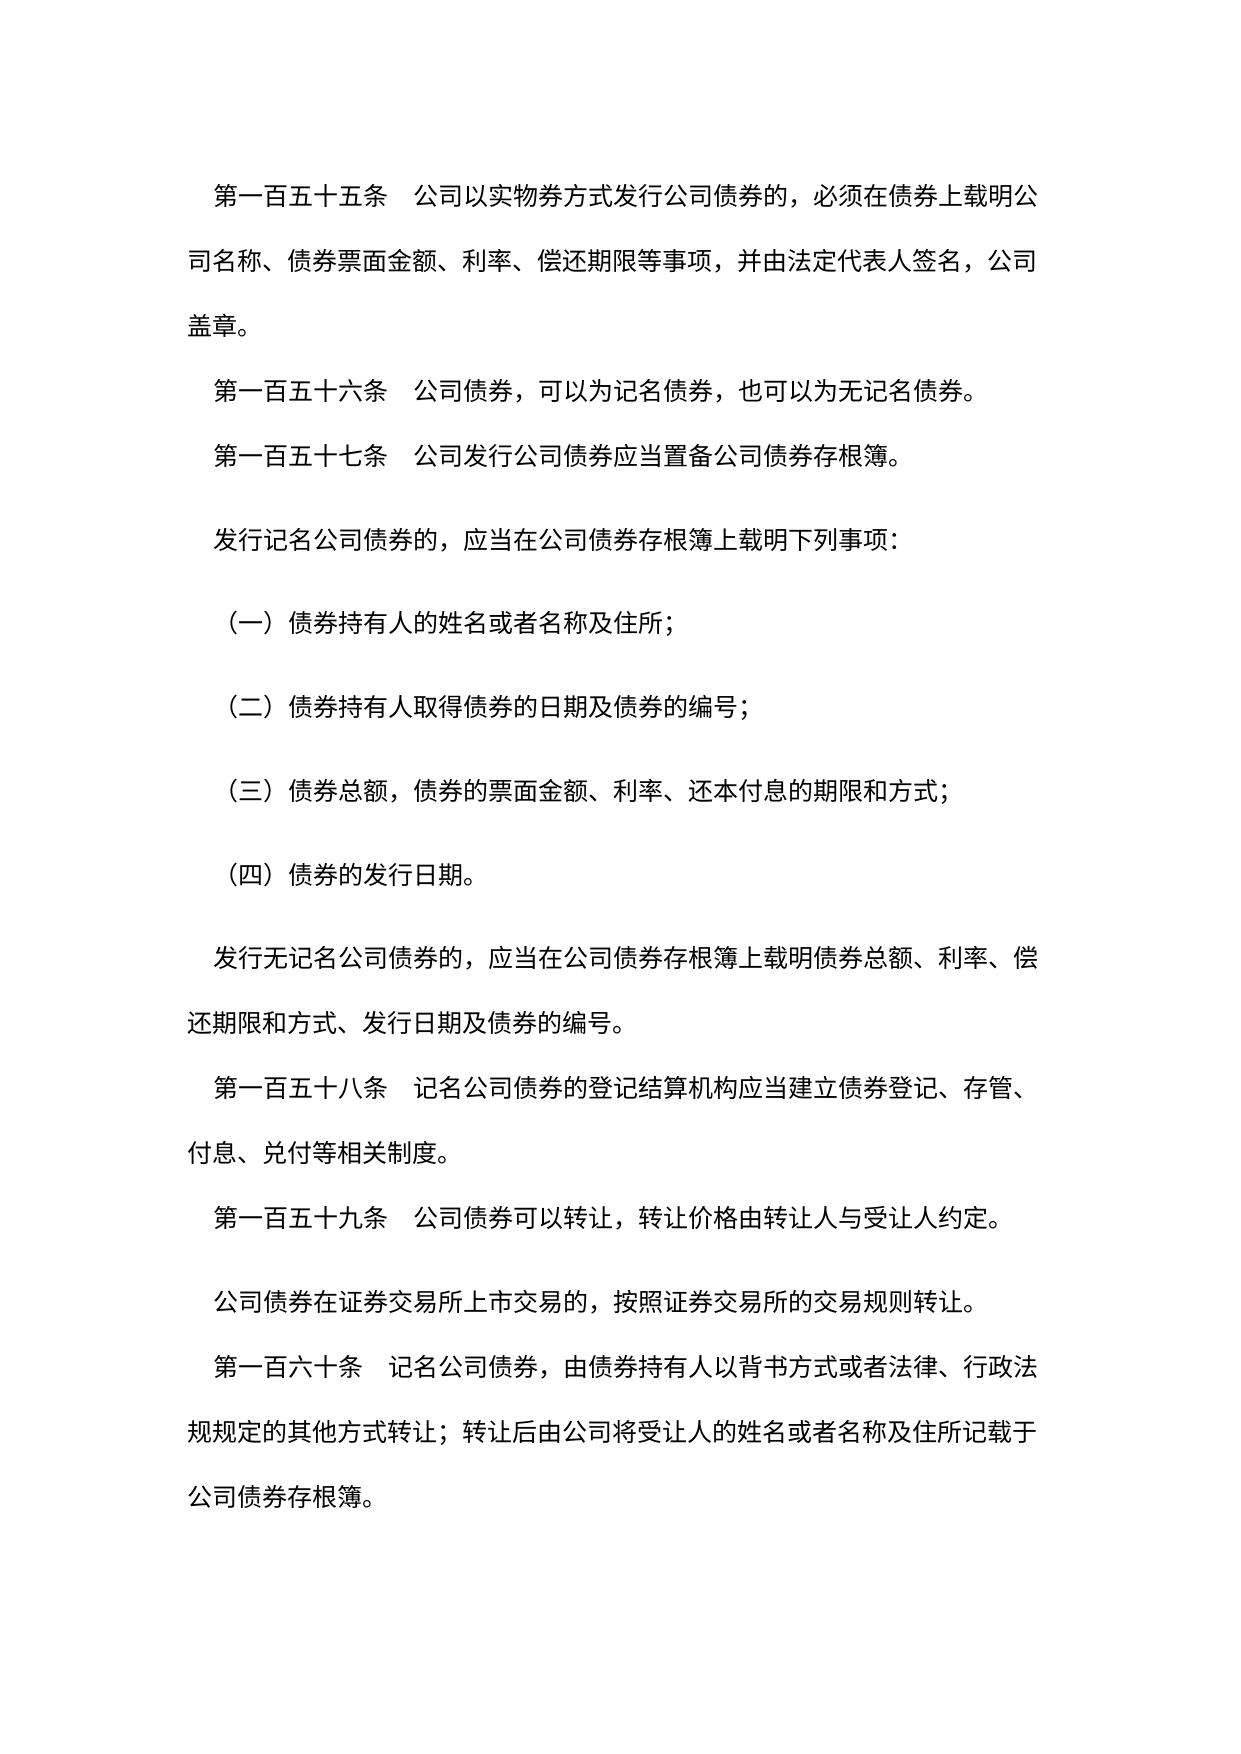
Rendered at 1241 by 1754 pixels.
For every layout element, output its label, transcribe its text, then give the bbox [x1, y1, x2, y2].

text 发行无记名公司债券的，应当在公司债券存根簿上载明债券总额、利率、偿还期限和方式、发行日期及债券的编号。 [187, 924, 1053, 1054]
text 第一百五十九条 公司债券可以转让，转让价格由转让人与受让人约定。 [187, 1184, 1053, 1249]
text 第一百五十七条 公司发行公司债券应当置备公司债券存根簿。 [187, 422, 1053, 487]
text （二）债券持有人取得债券的日期及债券的编号； [187, 673, 1053, 738]
text 第一百六十条 记名公司债券，由债券持有人以背书方式或者法律、行政法规规定的其他方式转让；转让后由公司将受让人的姓名或者名称及住所记载于公司债券存根簿。 [187, 1333, 1053, 1528]
text 第一百五十六条 公司债券，可以为记名债券，也可以为无记名债券。 [187, 357, 1053, 422]
text 公司债券在证券交易所上市交易的，按照证券交易所的交易规则转让。 [187, 1268, 1053, 1333]
text 第一百五十八条 记名公司债券的登记结算机构应当建立债券登记、存管、付息、兑付等相关制度。 [187, 1054, 1053, 1184]
text 第一百五十五条 公司以实物券方式发行公司债券的，必须在债券上载明公司名称、债券票面金额、利率、偿还期限等事项，并由法定代表人签名，公司盖章。 [187, 162, 1053, 357]
text （四）债券的发行日期。 [187, 841, 1053, 906]
text （三）债券总额，债券的票面金额、利率、还本付息的期限和方式； [187, 757, 1053, 822]
text （一）债券持有人的姓名或者名称及住所； [187, 589, 1053, 654]
text 发行记名公司债券的，应当在公司债券存根簿上载明下列事项： [187, 506, 1053, 571]
